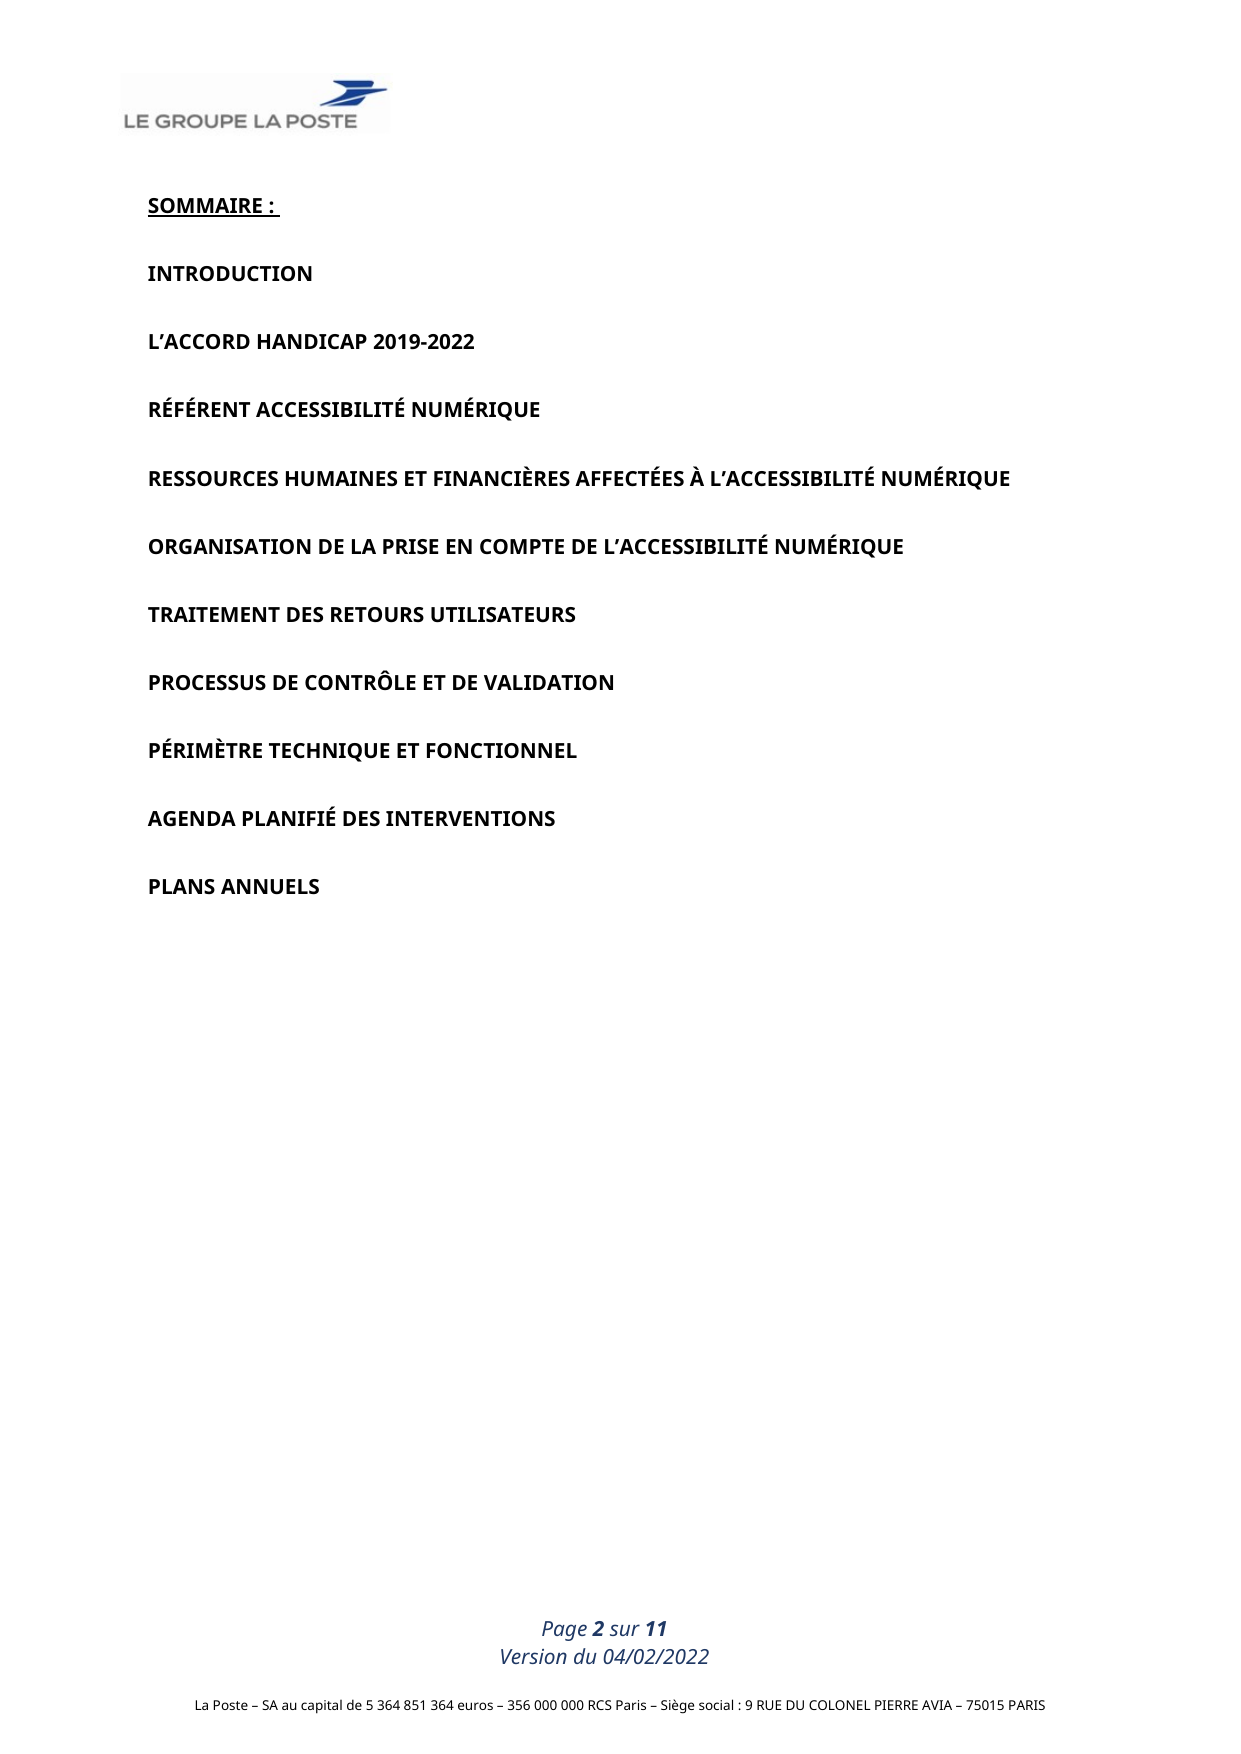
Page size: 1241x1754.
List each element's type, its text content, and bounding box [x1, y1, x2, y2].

text Ressources Humaines et financières affectées à l’Accessibilité Numérique [148, 464, 1093, 492]
text Organisation de la prise en compte de l’accessibilité numérique [148, 532, 1093, 560]
text Plans annuels [148, 872, 1093, 901]
picture [118, 73, 393, 138]
text Référent accessibilité numérique [148, 396, 1093, 424]
text L’accord Handicap 2019-2022 [148, 327, 1093, 356]
text Traitement des retours utilisateurs [148, 600, 1093, 628]
text Agenda planifié des interventions [148, 804, 1093, 833]
text Sommaire : [148, 191, 1093, 220]
text Processus de contrôle et de validation [148, 668, 1093, 697]
text Introduction [148, 259, 1093, 288]
text Périmètre technique et fonctionnel [148, 736, 1093, 765]
